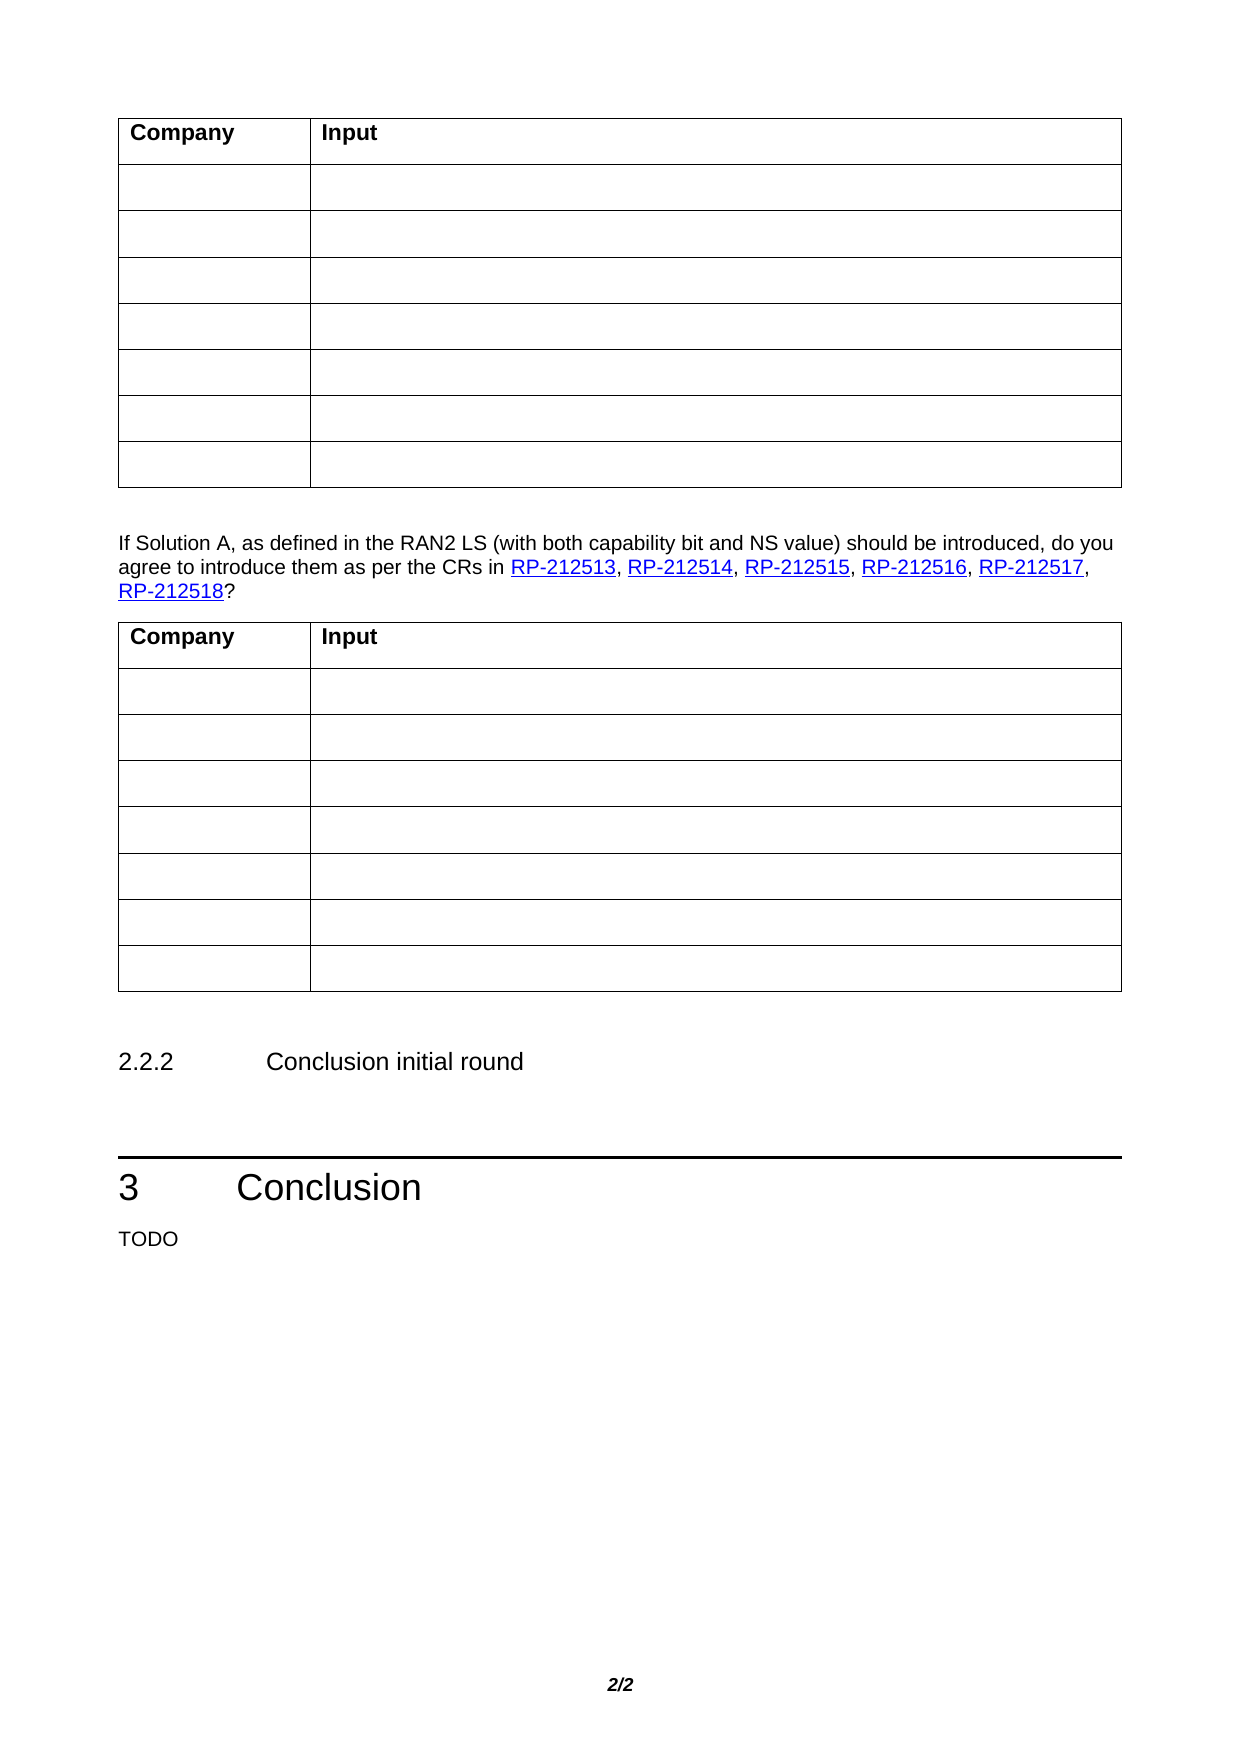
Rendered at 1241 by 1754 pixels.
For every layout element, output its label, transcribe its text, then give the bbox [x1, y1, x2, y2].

table_cell [311, 946, 1121, 991]
table_cell [311, 350, 1121, 395]
table_cell [311, 304, 1121, 349]
table_cell [311, 900, 1121, 945]
table_cell [119, 946, 310, 991]
text If Solution A, as defined in the RAN2 LS (with both capability bit and NS value) should be introduced, do you agree to introduce them as per the CRs in RP-212513, RP-212514, RP-212515, RP-212516, RP-212517, RP-212518? [118, 531, 1122, 603]
subtitle 2.2.2 Conclusion initial round [118, 1047, 1122, 1076]
table_cell [119, 211, 310, 257]
table_cell [119, 761, 310, 806]
table_cell [119, 715, 310, 760]
table_cell [119, 854, 310, 898]
table_cell [311, 258, 1121, 303]
table_header Company [119, 623, 310, 668]
table_cell [311, 715, 1121, 760]
table_cell [311, 165, 1121, 210]
table_cell [311, 442, 1121, 487]
table_cell [119, 442, 310, 487]
table_cell [311, 761, 1121, 806]
table_cell [119, 396, 310, 441]
table_cell [119, 669, 310, 714]
table_cell [119, 350, 310, 395]
subtitle 3 Conclusion [118, 1159, 1122, 1208]
table_cell [119, 165, 310, 210]
table_cell [311, 854, 1121, 898]
table_header Input [311, 119, 1121, 164]
table_cell [119, 807, 310, 852]
table_header Input [311, 623, 1121, 668]
table_cell [119, 900, 310, 945]
table_cell [311, 807, 1121, 852]
table_cell [311, 396, 1121, 441]
table_cell [119, 304, 310, 349]
table_cell [119, 258, 310, 303]
text TODO [118, 1227, 1122, 1251]
table_cell [311, 669, 1121, 714]
table_cell [311, 211, 1121, 257]
table_header Company [119, 119, 310, 164]
